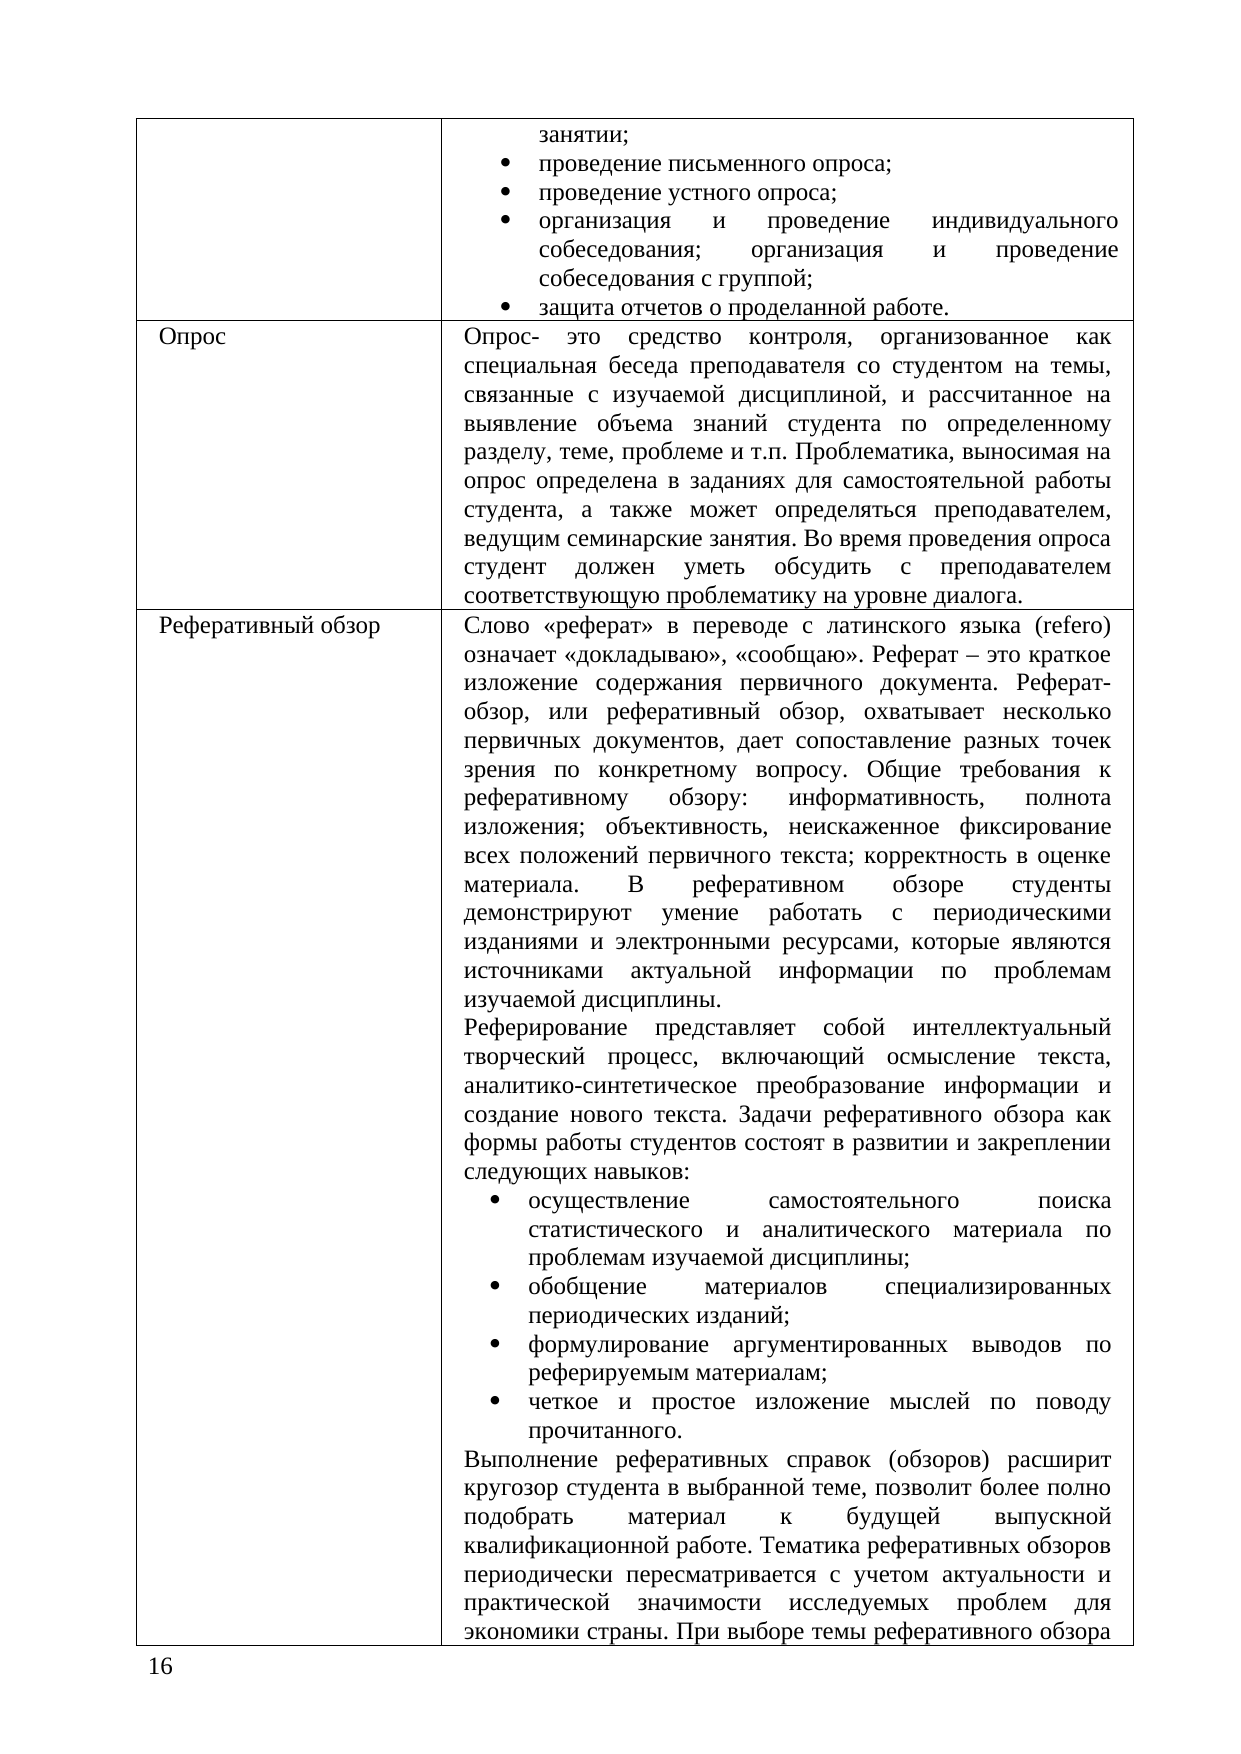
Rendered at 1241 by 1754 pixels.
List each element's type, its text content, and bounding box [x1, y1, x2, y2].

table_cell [442, 610, 1133, 1645]
table_cell Реферативный обзор [137, 610, 441, 1645]
table_cell Опрос- это средство контроля, организованное как специальная беседа преподавателя со студентом на темы, связанные с изучаемой дисциплиной, и рассчитанное на выявление объема знаний студента по определенному разделу, теме, проблеме и т.п. Проблематика, выносимая на опрос определена в заданиях для самостоятельной работы студента, а также может определяться преподавателем, ведущим семинарские занятия. Во время проведения опроса студент должен уметь обсудить с преподавателем соответствующую проблематику на уровне диалога. [442, 321, 1133, 609]
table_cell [137, 119, 441, 320]
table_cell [442, 119, 1133, 320]
table_cell Опрос [137, 321, 441, 609]
